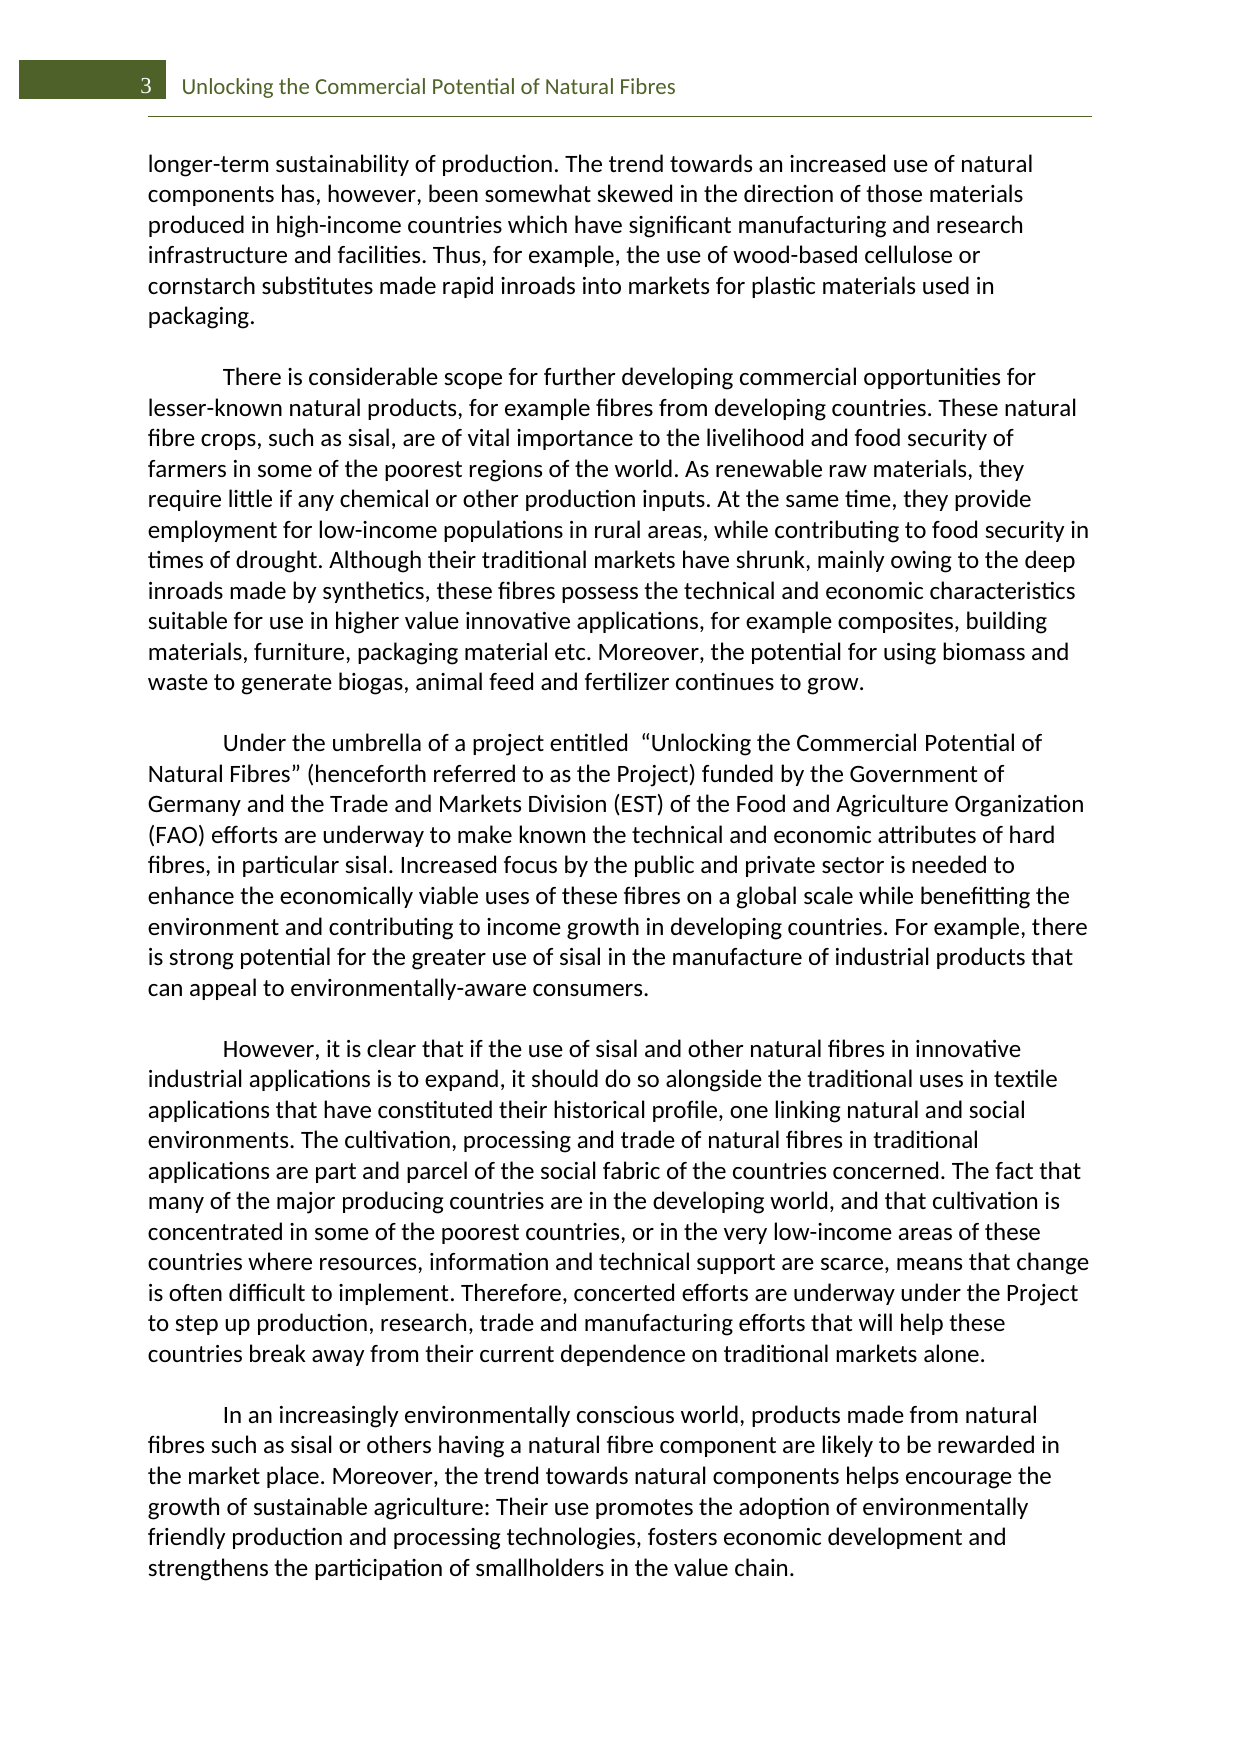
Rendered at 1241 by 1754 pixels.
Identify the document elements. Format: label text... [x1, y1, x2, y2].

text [148, 148, 1092, 331]
text In an increasingly environmentally conscious world, products made from natural fibres such as sisal or others having a natural fibre component are likely to be rewarded in the market place. Moreover, the trend towards natural components helps encourage the growth of sustainable agriculture: Their use promotes the adoption of environmentally friendly production and processing technologies, fosters economic development and strengthens the participation of smallholders in the value chain. [148, 1399, 1092, 1582]
text Under the umbrella of a project entitled “Unlocking the Commercial Potential of Natural Fibres” (henceforth referred to as the Project) funded by the Government of Germany and the Trade and Markets Division (EST) of the Food and Agriculture Organization (FAO) efforts are underway to make known the technical and economic attributes of hard fibres, in particular sisal. Increased focus by the public and private sector is needed to enhance the economically viable uses of these fibres on a global scale while benefitting the environment and contributing to income growth in developing countries. For example, there is strong potential for the greater use of sisal in the manufacture of industrial products that can appeal to environmentally-aware consumers. [148, 728, 1092, 1002]
text However, it is clear that if the use of sisal and other natural fibres in innovative industrial applications is to expand, it should do so alongside the traditional uses in textile applications that have constituted their historical profile, one linking natural and social environments. The cultivation, processing and trade of natural fibres in traditional applications are part and parcel of the social fabric of the countries concerned. The fact that many of the major producing countries are in the developing world, and that cultivation is concentrated in some of the poorest countries, or in the very low-income areas of these countries where resources, information and technical support are scarce, means that change is often difficult to implement. Therefore, concerted efforts are underway under the Project to step up production, research, trade and manufacturing efforts that will help these countries break away from their current dependence on traditional markets alone. [148, 1033, 1092, 1368]
text There is considerable scope for further developing commercial opportunities for lesser-known natural products, for example fibres from developing countries. These natural fibre crops, such as sisal, are of vital importance to the livelihood and food security of farmers in some of the poorest regions of the world. As renewable raw materials, they require little if any chemical or other production inputs. At the same time, they provide employment for low-income populations in rural areas, while contributing to food security in times of drought. Although their traditional markets have shrunk, mainly owing to the deep inroads made by synthetics, these fibres possess the technical and economic characteristics suitable for use in higher value innovative applications, for example composites, building materials, furniture, packaging material etc. Moreover, the potential for using biomass and waste to generate biogas, animal feed and fertilizer continues to grow. [148, 361, 1092, 697]
